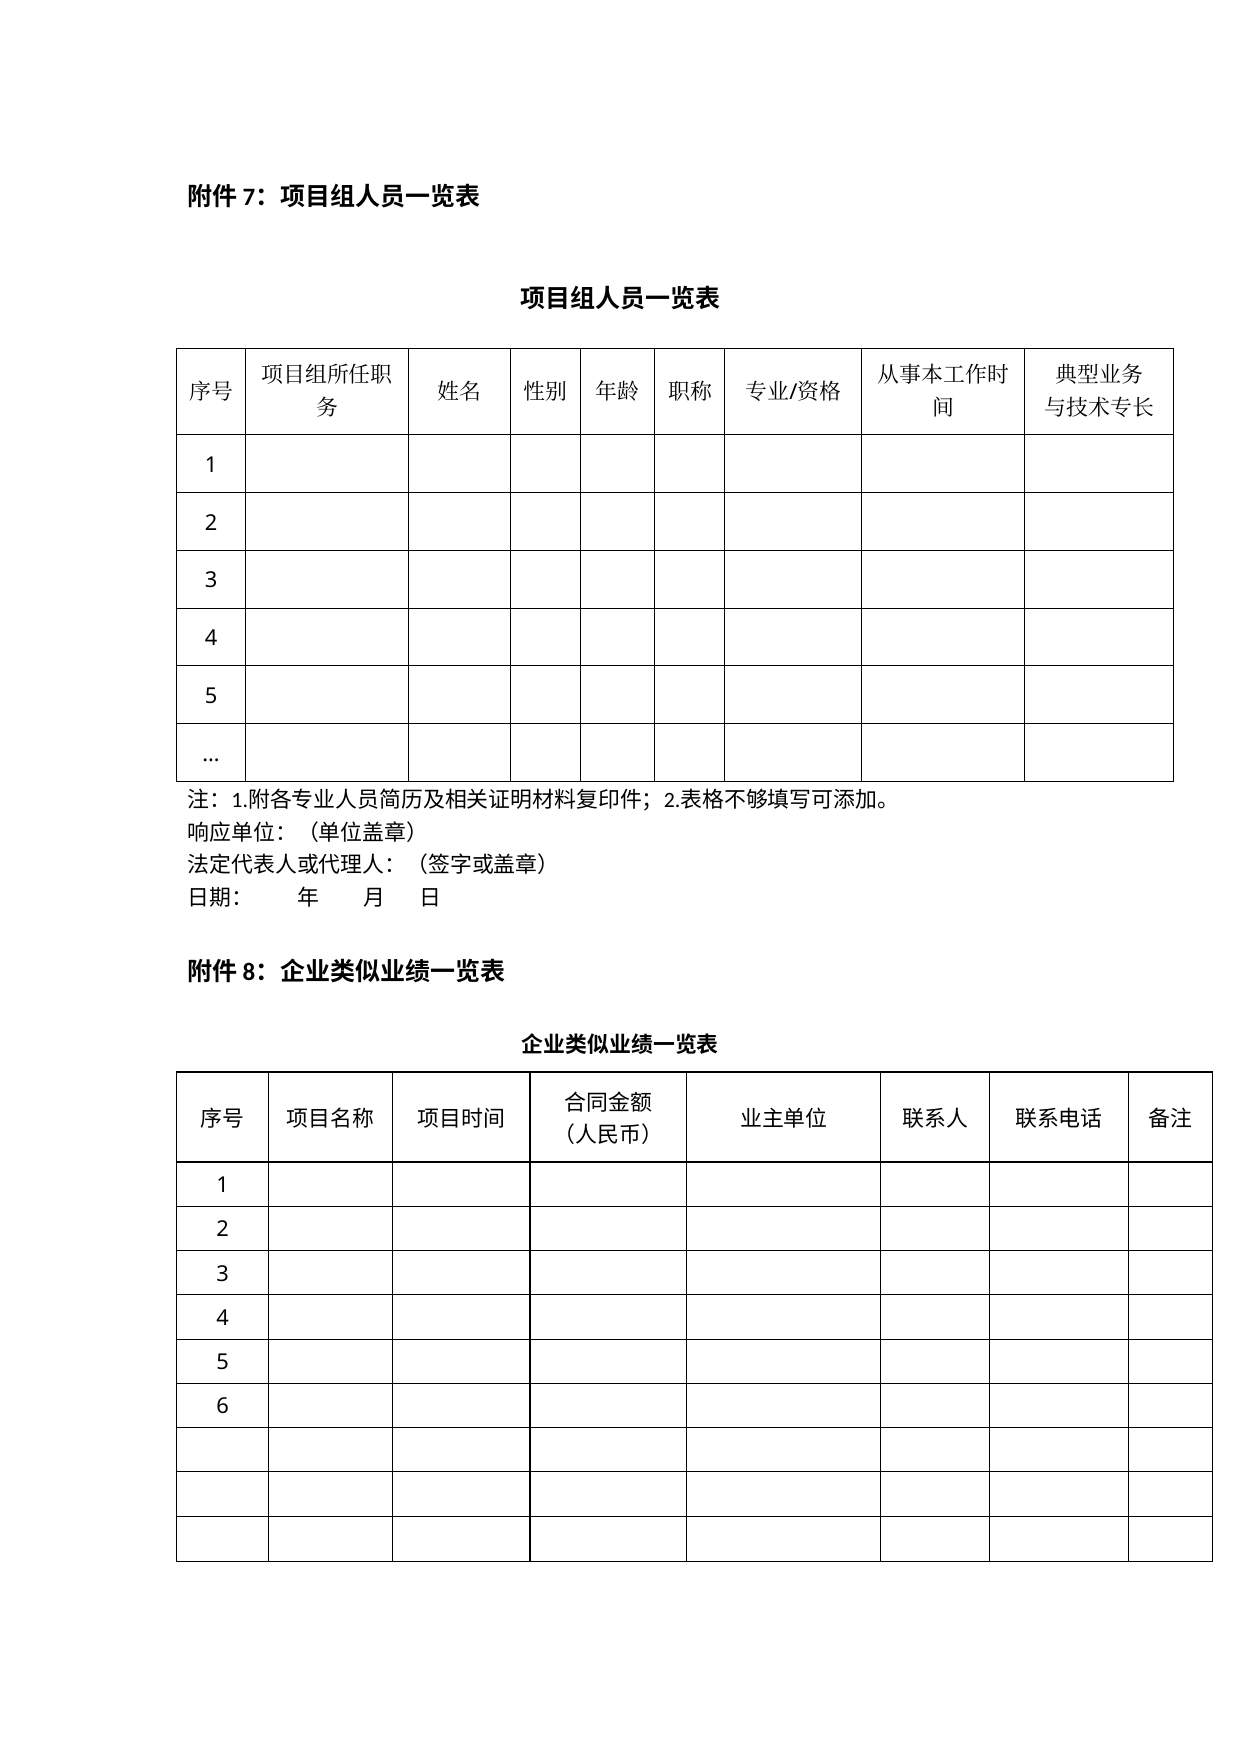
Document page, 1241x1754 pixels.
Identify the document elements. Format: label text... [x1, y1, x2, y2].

table_cell [725, 551, 861, 608]
table_cell [581, 493, 654, 550]
table_cell [393, 1251, 529, 1294]
table_cell [1025, 493, 1173, 550]
table_cell [531, 1251, 686, 1294]
table_cell [246, 666, 408, 723]
table_cell [511, 551, 580, 608]
table_cell [881, 1163, 989, 1206]
table_cell [409, 551, 510, 608]
table_cell [393, 1163, 529, 1206]
table_cell [581, 609, 654, 665]
table_cell [725, 435, 861, 492]
table_header 项目名称 [269, 1073, 392, 1161]
table_header 项目时间 [393, 1073, 529, 1161]
table_cell [177, 1472, 268, 1516]
table_cell [581, 666, 654, 723]
table_cell [687, 1517, 880, 1561]
table_header 职称 [655, 349, 724, 434]
table_header 序号 [177, 349, 245, 434]
table_cell [655, 609, 724, 665]
table_cell [393, 1340, 529, 1383]
table_cell [1025, 435, 1173, 492]
table_cell [269, 1295, 392, 1338]
table_cell [881, 1472, 989, 1516]
table_cell [687, 1384, 880, 1427]
table_cell [1129, 1163, 1212, 1206]
table_cell 6 [177, 1384, 268, 1427]
table_header 联系人 [881, 1073, 989, 1161]
table_cell 3 [177, 1251, 268, 1294]
text 日期： 年 月 日 [187, 879, 1053, 912]
table_cell [511, 435, 580, 492]
table_cell [511, 493, 580, 550]
table_cell [862, 666, 1024, 723]
table_cell [409, 609, 510, 665]
table_cell [511, 724, 580, 781]
table_cell [246, 493, 408, 550]
table_cell [246, 551, 408, 608]
table_cell [531, 1163, 686, 1206]
table_cell [393, 1472, 529, 1516]
table_cell [511, 666, 580, 723]
table_cell … [177, 724, 245, 781]
table_cell [655, 493, 724, 550]
table_cell [990, 1340, 1128, 1383]
table_cell [269, 1163, 392, 1206]
table_cell [393, 1428, 529, 1471]
table_cell [269, 1384, 392, 1427]
text 企业类似业绩一览表 [187, 1026, 1053, 1059]
table_header 年龄 [581, 349, 654, 434]
subtitle 项目组人员一览表 [187, 264, 1053, 329]
table_cell [687, 1340, 880, 1383]
table_cell [1129, 1517, 1212, 1561]
table_cell 4 [177, 1295, 268, 1338]
table_cell [655, 551, 724, 608]
table_cell [1025, 609, 1173, 665]
table_cell [269, 1472, 392, 1516]
table_cell [1129, 1207, 1212, 1250]
text 法定代表人或代理人：（签字或盖章） [187, 847, 1053, 879]
subtitle 附件8：企业类似业绩一览表 [187, 937, 1053, 1002]
table_cell [990, 1384, 1128, 1427]
table_cell [687, 1251, 880, 1294]
table_cell 5 [177, 666, 245, 723]
table_header 业主单位 [687, 1073, 880, 1161]
table_cell [862, 724, 1024, 781]
table_cell [1129, 1384, 1212, 1427]
table_cell [393, 1517, 529, 1561]
table_cell 2 [177, 493, 245, 550]
table_header 性别 [511, 349, 580, 434]
table_cell [881, 1207, 989, 1250]
table_cell [990, 1472, 1128, 1516]
table_cell [881, 1340, 989, 1383]
table_cell [393, 1384, 529, 1427]
table_cell [990, 1207, 1128, 1250]
table_header 专业/资格 [725, 349, 861, 434]
table_cell [655, 724, 724, 781]
table_cell 4 [177, 609, 245, 665]
subtitle 附件7：项目组人员一览表 [187, 162, 1053, 227]
table_cell 3 [177, 551, 245, 608]
table_cell [881, 1517, 989, 1561]
text 注：1.附各专业人员简历及相关证明材料复印件；2.表格不够填写可添加。 [187, 782, 1053, 814]
table_cell [581, 435, 654, 492]
table_cell [862, 493, 1024, 550]
table_cell [246, 609, 408, 665]
table_cell [881, 1295, 989, 1338]
table_cell [862, 435, 1024, 492]
table_cell [862, 609, 1024, 665]
table_cell [862, 551, 1024, 608]
table_cell [409, 724, 510, 781]
table_cell [725, 666, 861, 723]
table_cell [531, 1472, 686, 1516]
table_cell [687, 1295, 880, 1338]
table_header 从事本工作时间 [862, 349, 1024, 434]
table_header 备注 [1129, 1073, 1212, 1161]
table_cell 1 [177, 1163, 268, 1206]
table_header 联系电话 [990, 1073, 1128, 1161]
table_cell [687, 1163, 880, 1206]
table_cell [881, 1384, 989, 1427]
table_header 序号 [177, 1073, 268, 1161]
table_cell [531, 1428, 686, 1471]
table_cell [990, 1251, 1128, 1294]
table_cell [655, 666, 724, 723]
table_cell [269, 1428, 392, 1471]
table_cell [269, 1207, 392, 1250]
table_cell [1129, 1340, 1212, 1383]
table_cell [531, 1384, 686, 1427]
table_cell [1025, 666, 1173, 723]
table_cell [269, 1517, 392, 1561]
table_cell [409, 493, 510, 550]
table_cell [990, 1517, 1128, 1561]
table_cell [269, 1251, 392, 1294]
table_cell [990, 1163, 1128, 1206]
table_cell [269, 1340, 392, 1383]
table_cell [531, 1207, 686, 1250]
table_cell [687, 1207, 880, 1250]
table_cell 2 [177, 1207, 268, 1250]
table_cell [990, 1295, 1128, 1338]
table_cell [1025, 724, 1173, 781]
table_cell [687, 1428, 880, 1471]
table_header 典型业务 与技术专长 [1025, 349, 1173, 434]
table_cell [511, 609, 580, 665]
table_cell [531, 1340, 686, 1383]
table_cell [177, 1428, 268, 1471]
table_cell [1129, 1428, 1212, 1471]
table_cell [531, 1517, 686, 1561]
table_cell [581, 724, 654, 781]
table_cell [246, 724, 408, 781]
table_cell [1129, 1251, 1212, 1294]
table_cell [177, 1517, 268, 1561]
table_cell [409, 435, 510, 492]
table_cell [1129, 1295, 1212, 1338]
table_cell [725, 724, 861, 781]
table_cell [687, 1472, 880, 1516]
table_cell 1 [177, 435, 245, 492]
table_cell [881, 1428, 989, 1471]
table_cell [393, 1295, 529, 1338]
text 响应单位：（单位盖章） [187, 814, 1053, 847]
table_cell [881, 1251, 989, 1294]
table_cell [409, 666, 510, 723]
table_header 姓名 [409, 349, 510, 434]
table_cell [581, 551, 654, 608]
table_cell [725, 609, 861, 665]
table_header 合同金额 （人民币） [531, 1073, 686, 1161]
table_cell [1025, 551, 1173, 608]
table_cell [655, 435, 724, 492]
table_cell [246, 435, 408, 492]
table_cell [393, 1207, 529, 1250]
table_cell [725, 493, 861, 550]
table_cell [1129, 1472, 1212, 1516]
table_header 项目组所任职务 [246, 349, 408, 434]
table_cell 5 [177, 1340, 268, 1383]
table_cell [531, 1295, 686, 1338]
table_cell [990, 1428, 1128, 1471]
